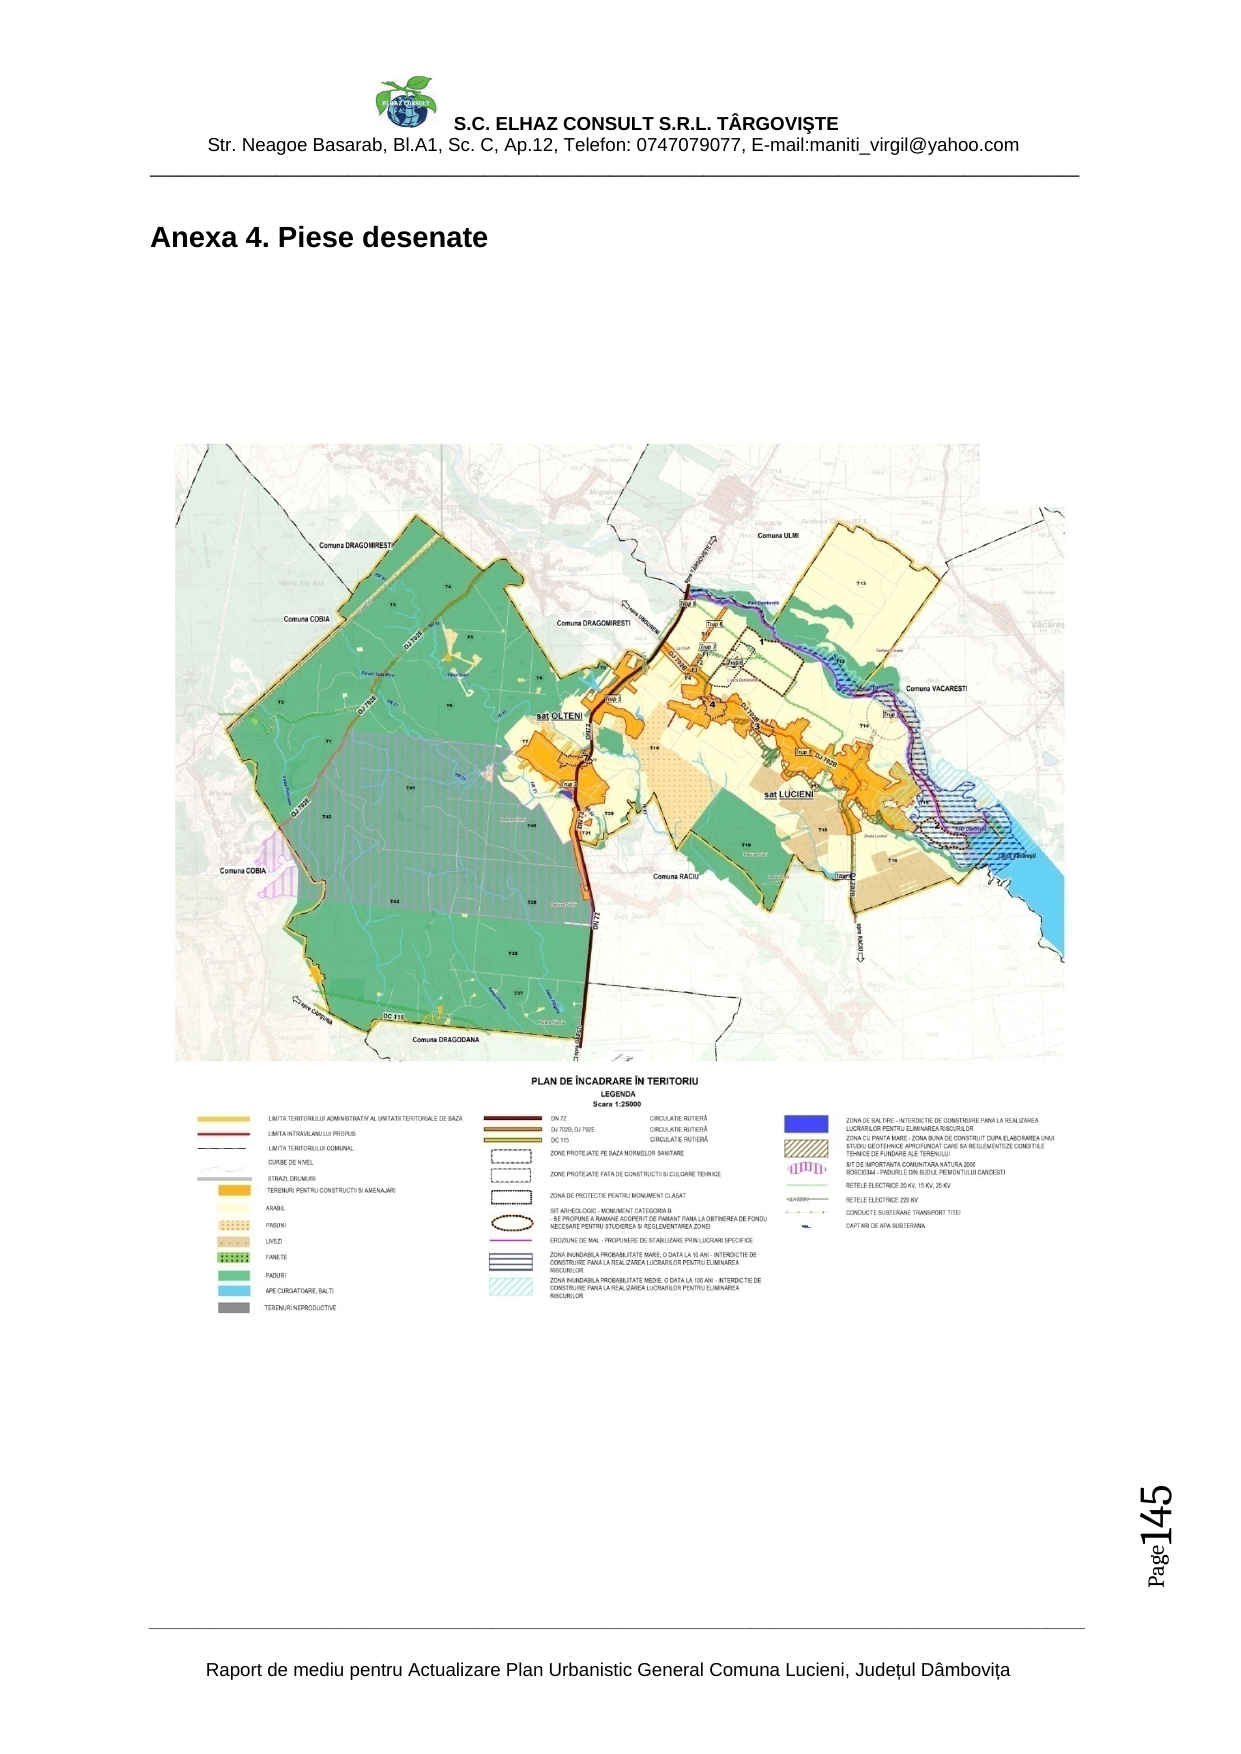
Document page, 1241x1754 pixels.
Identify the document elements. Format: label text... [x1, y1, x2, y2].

text Anexa 4. Piese desenate [150, 220, 1090, 254]
picture [150, 426, 1091, 1320]
picture [373, 73, 438, 130]
